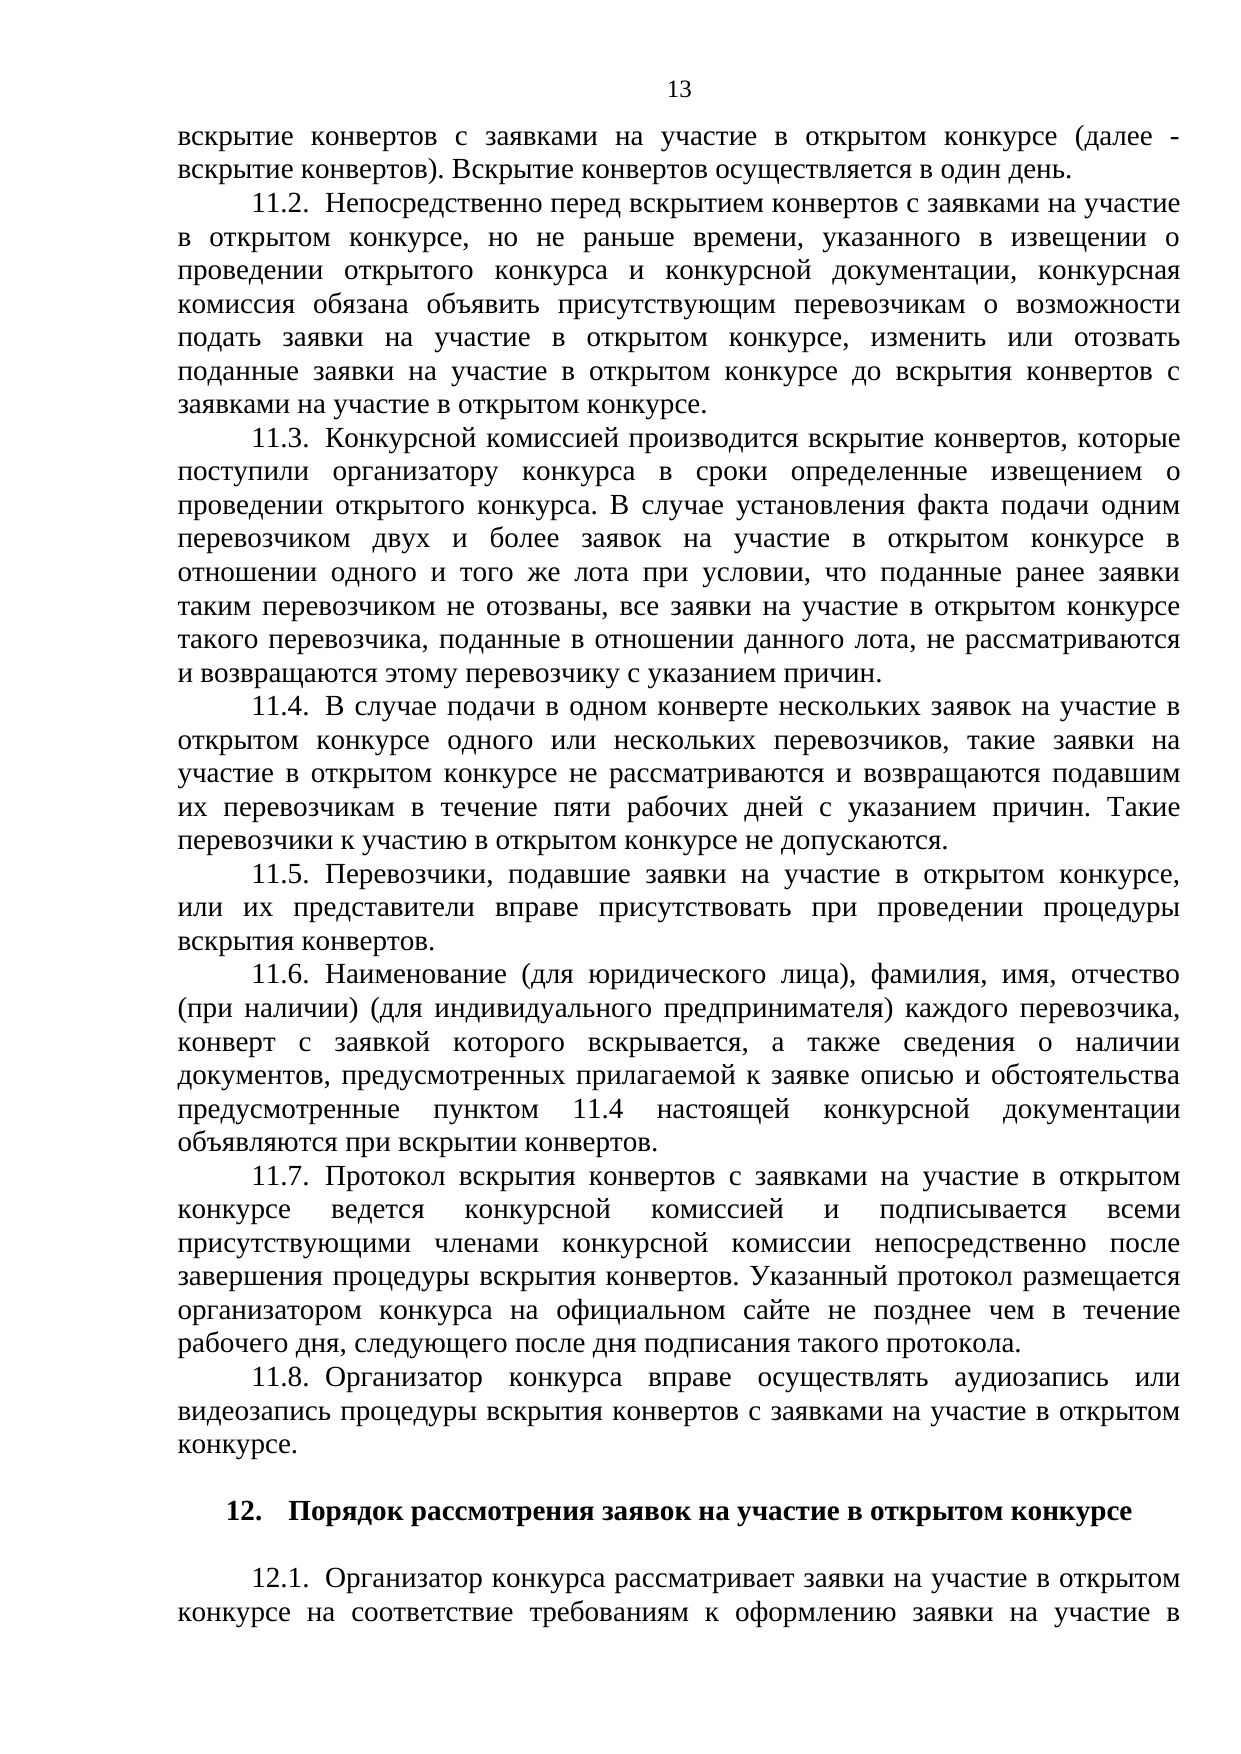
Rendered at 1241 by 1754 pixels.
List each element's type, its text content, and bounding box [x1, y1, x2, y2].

list Организатор конкурса вправе осуществлять аудиозапись или видеозапись процедуры вскрытия конвертов с заявками на участие в открытом конкурсе. [177, 1359, 1181, 1460]
list Непосредственно перед вскрытием конвертов с заявками на участие в открытом конкурсе, но не раньше времени, указанного в извещении о проведении открытого конкурса и конкурсной документации, конкурсная комиссия обязана объявить присутствующим перевозчикам о возможности подать заявки на участие в открытом конкурсе, изменить или отозвать поданные заявки на участие в открытом конкурсе до вскрытия конвертов с заявками на участие в открытом конкурсе. [177, 185, 1181, 420]
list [177, 118, 1181, 185]
list Порядок рассмотрения заявок на участие в открытом конкурсе [177, 1493, 1181, 1527]
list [177, 1560, 1181, 1627]
list Протокол вскрытия конвертов с заявками на участие в открытом конкурсе ведется конкурсной комиссией и подписывается всеми присутствующими членами конкурсной комиссии непосредственно после завершения процедуры вскрытия конвертов. Указанный протокол размещается организатором конкурса на официальном сайте не позднее чем в течение рабочего дня, следующего после дня подписания такого протокола. [177, 1158, 1181, 1359]
list Конкурсной комиссией производится вскрытие конвертов, которые поступили организатору конкурса в сроки определенные извещением о проведении открытого конкурса. В случае установления факта подачи одним перевозчиком двух и более заявок на участие в открытом конкурсе в отношении одного и того же лота при условии, что поданные ранее заявки таким перевозчиком не отозваны, все заявки на участие в открытом конкурсе такого перевозчика, поданные в отношении данного лота, не рассматриваются и возвращаются этому перевозчику с указанием причин. [177, 420, 1181, 688]
list Наименование (для юридического лица), фамилия, имя, отчество (при наличии) (для индивидуального предпринимателя) каждого перевозчика, конверт с заявкой которого вскрывается, а также сведения о наличии документов, предусмотренных прилагаемой к заявке описью и обстоятельства предусмотренные пунктом 11.4 настоящей конкурсной документации объявляются при вскрытии конвертов. [177, 957, 1181, 1158]
list В случае подачи в одном конверте нескольких заявок на участие в открытом конкурсе одного или нескольких перевозчиков, такие заявки на участие в открытом конкурсе не рассматриваются и возвращаются подавшим их перевозчикам в течение пяти рабочих дней с указанием причин. Такие перевозчики к участию в открытом конкурсе не допускаются. [177, 688, 1181, 856]
list Перевозчики, подавшие заявки на участие в открытом конкурсе, или их представители вправе присутствовать при проведении процедуры вскрытия конвертов. [177, 856, 1181, 957]
